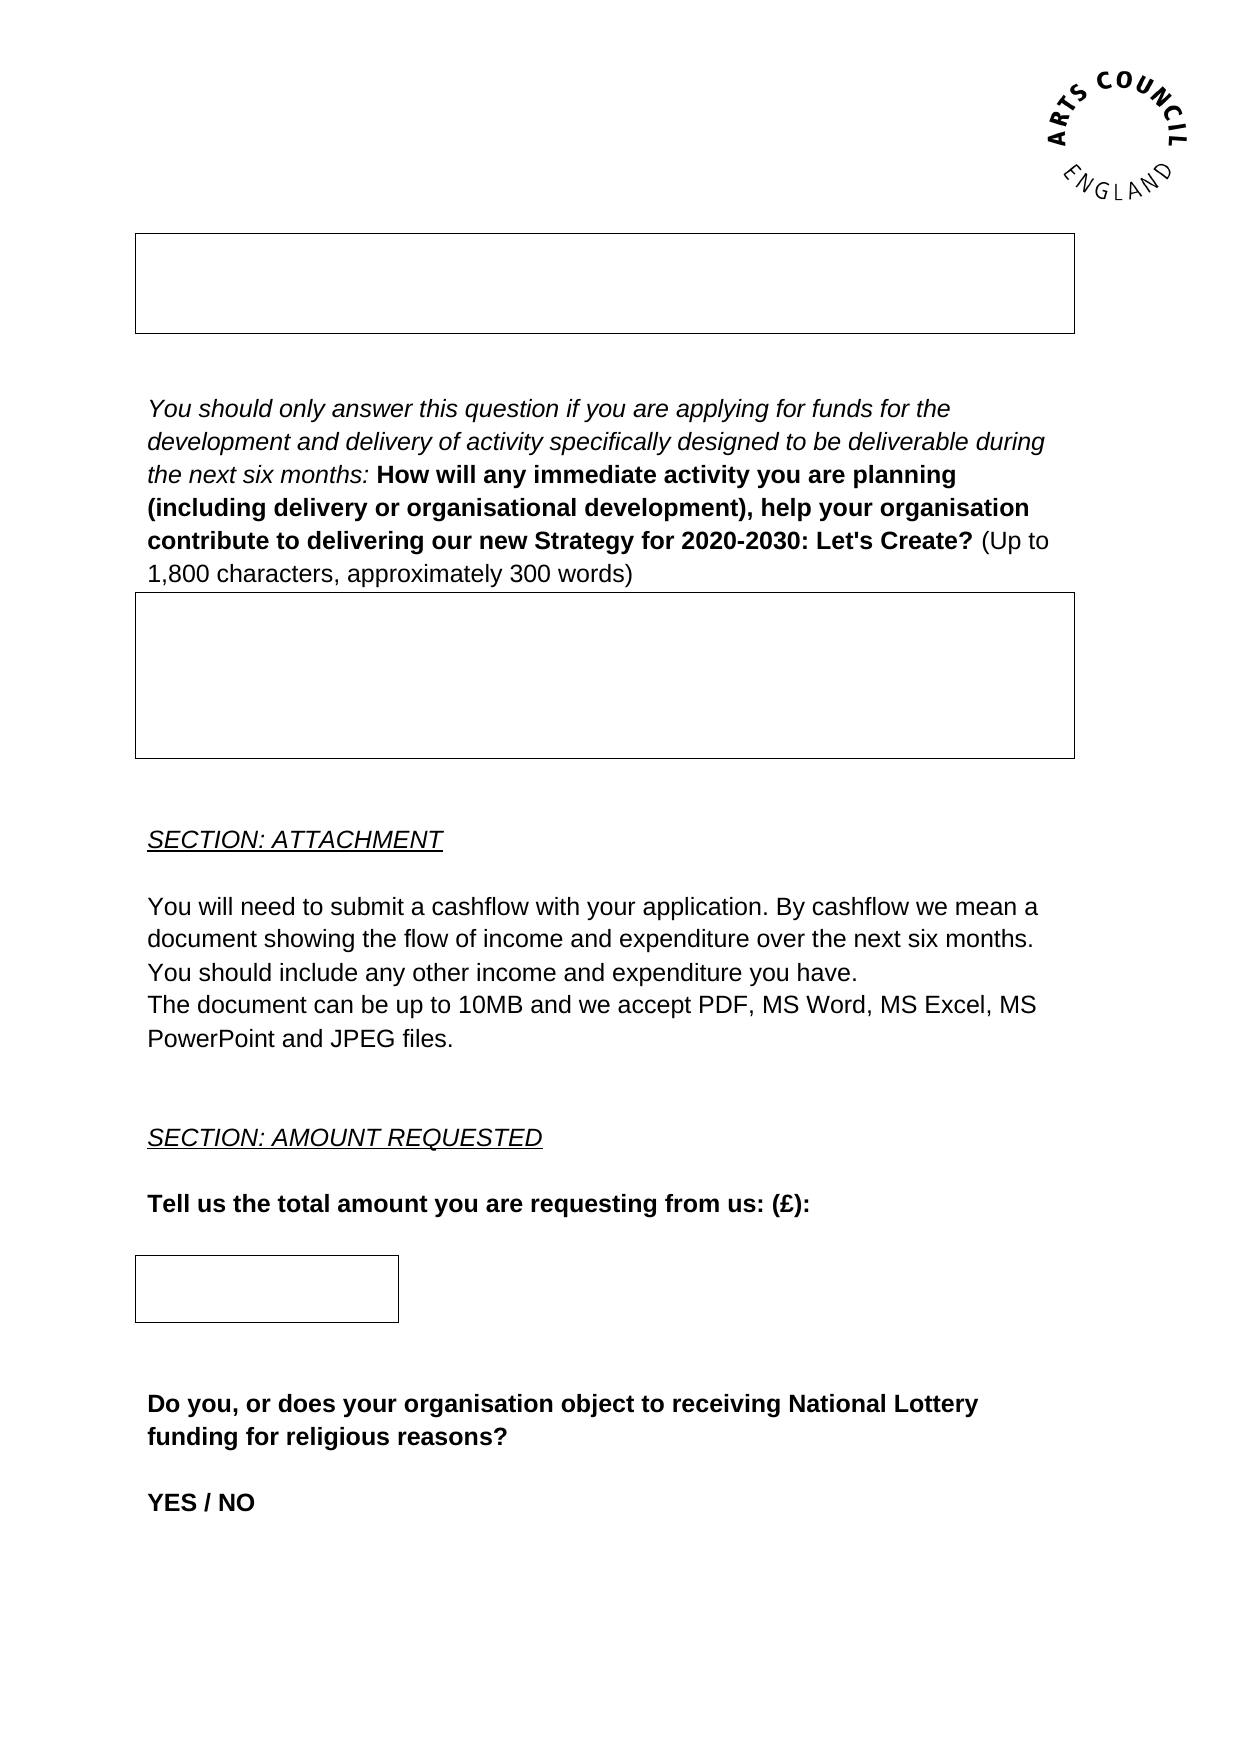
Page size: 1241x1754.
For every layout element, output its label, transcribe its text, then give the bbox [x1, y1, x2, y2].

text Tell us the total amount you are requesting from us: (£): [147, 1189, 1063, 1217]
picture [1013, 38, 1218, 229]
text Do you, or does your organisation object to receiving National Lottery funding for religious reasons? [147, 1389, 1063, 1451]
text SECTION: ATTACHMENT [147, 825, 1063, 854]
text You will need to submit a cashflow with your application. By cashflow we mean a document showing the flow of income and expenditure over the next six months. You should include any other income and expenditure you have. [147, 891, 1063, 986]
text SECTION: AMOUNT REQUESTED [147, 1123, 1063, 1151]
table_header [136, 1256, 398, 1322]
table_header [136, 593, 1074, 758]
text The document can be up to 10MB and we accept PDF, MS Word, MS Excel, MS PowerPoint and JPEG files. [147, 991, 1063, 1052]
table_header [136, 234, 1074, 332]
text YES / NO [147, 1488, 1063, 1517]
text You should only answer this question if you are applying for funds for the development and delivery of activity specifically designed to be deliverable during the next six months: How will any immediate activity you are planning (including delivery or organisational development), help your organisation contribute to delivering our new Strategy for 2020-2030: Let's Create? (Up to 1,800 characters, approximately 300 words) [147, 394, 1063, 588]
